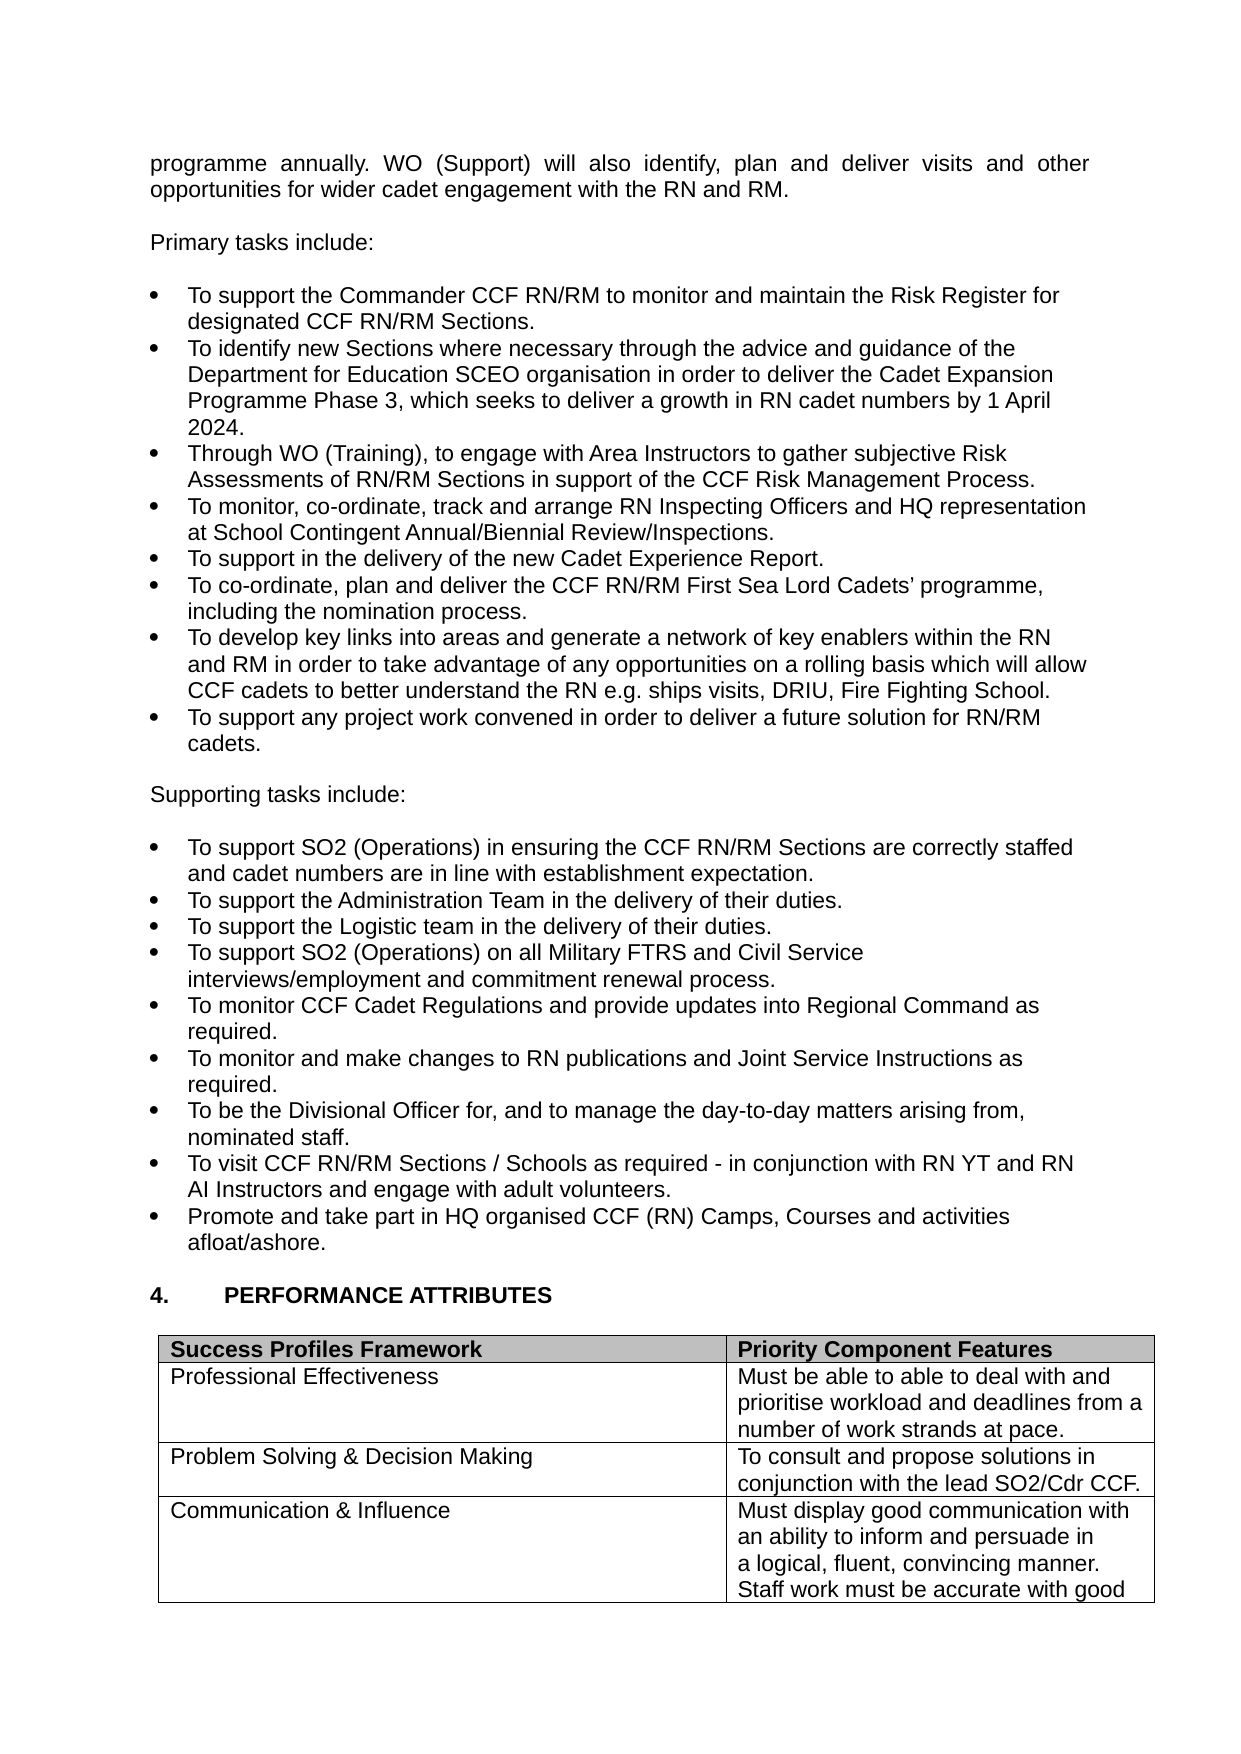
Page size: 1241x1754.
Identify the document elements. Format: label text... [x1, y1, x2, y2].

list To support the Logistic team in the delivery of their duties. [150, 913, 1090, 939]
text 4. PERFORMANCE ATTRIBUTES [150, 1282, 1090, 1308]
list To monitor CCF Cadet Regulations and provide updates into Regional Command as required. [150, 992, 1090, 1045]
list To develop key links into areas and generate a network of key enablers within the RN and RM in order to take advantage of any opportunities on a rolling basis which will allow CCF cadets to better understand the RN e.g. ships visits, DRIU, Fire Fighting School. [150, 624, 1090, 703]
list To support the Administration Team in the delivery of their duties. [150, 887, 1090, 913]
list To support SO2 (Operations) in ensuring the CCF RN/RM Sections are correctly staffed and cadet numbers are in line with establishment expectation. [150, 834, 1090, 887]
table_cell To consult and propose solutions in conjunction with the lead SO2/Cdr CCF. [727, 1443, 1154, 1496]
list To monitor and make changes to RN publications and Joint Service Instructions as required. [150, 1045, 1090, 1097]
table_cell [159, 1497, 726, 1602]
list To visit CCF RN/RM Sections / Schools as required - in conjunction with RN YT and RN AI Instructors and engage with adult volunteers. [150, 1150, 1090, 1203]
list To support SO2 (Operations) on all Military FTRS and Civil Service interviews/employment and commitment renewal process. [150, 939, 1090, 992]
list To identify new Sections where necessary through the advice and guidance of the Department for Education SCEO organisation in order to deliver the Cadet Expansion Programme Phase 3, which seeks to deliver a growth in RN cadet numbers by 1 April 2024. [150, 334, 1090, 440]
list To monitor, co-ordinate, track and arrange RN Inspecting Officers and HQ representation at School Contingent Annual/Biennial Review/Inspections. [150, 493, 1090, 545]
text Supporting tasks include: [150, 781, 1090, 807]
table_header Success Profiles Framework [159, 1336, 726, 1362]
list To support any project work convened in order to deliver a future solution for RN/RM cadets. [150, 703, 1090, 756]
list To be the Divisional Officer for, and to manage the day-to-day matters arising from, nominated staff. [150, 1097, 1090, 1150]
list To support the Commander CCF RN/RM to monitor and maintain the Risk Register for designated CCF RN/RM Sections. [150, 282, 1090, 334]
list Promote and take part in HQ organised CCF (RN) Camps, Courses and activities afloat/ashore. [150, 1203, 1090, 1256]
text Primary tasks include: [150, 229, 1090, 255]
list To co-ordinate, plan and deliver the CCF RN/RM First Sea Lord Cadets’ programme, including the nomination process. [150, 572, 1090, 624]
table_cell Professional Effectiveness [159, 1363, 726, 1442]
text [150, 150, 1090, 203]
list To support in the delivery of the new Cadet Experience Report. [150, 545, 1090, 572]
table_cell Problem Solving & Decision Making [159, 1443, 726, 1496]
list Through WO (Training), to engage with Area Instructors to gather subjective Risk Assessments of RN/RM Sections in support of the CCF Risk Management Process. [150, 440, 1090, 493]
table_header Priority Component Features [727, 1336, 1154, 1362]
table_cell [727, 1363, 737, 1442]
